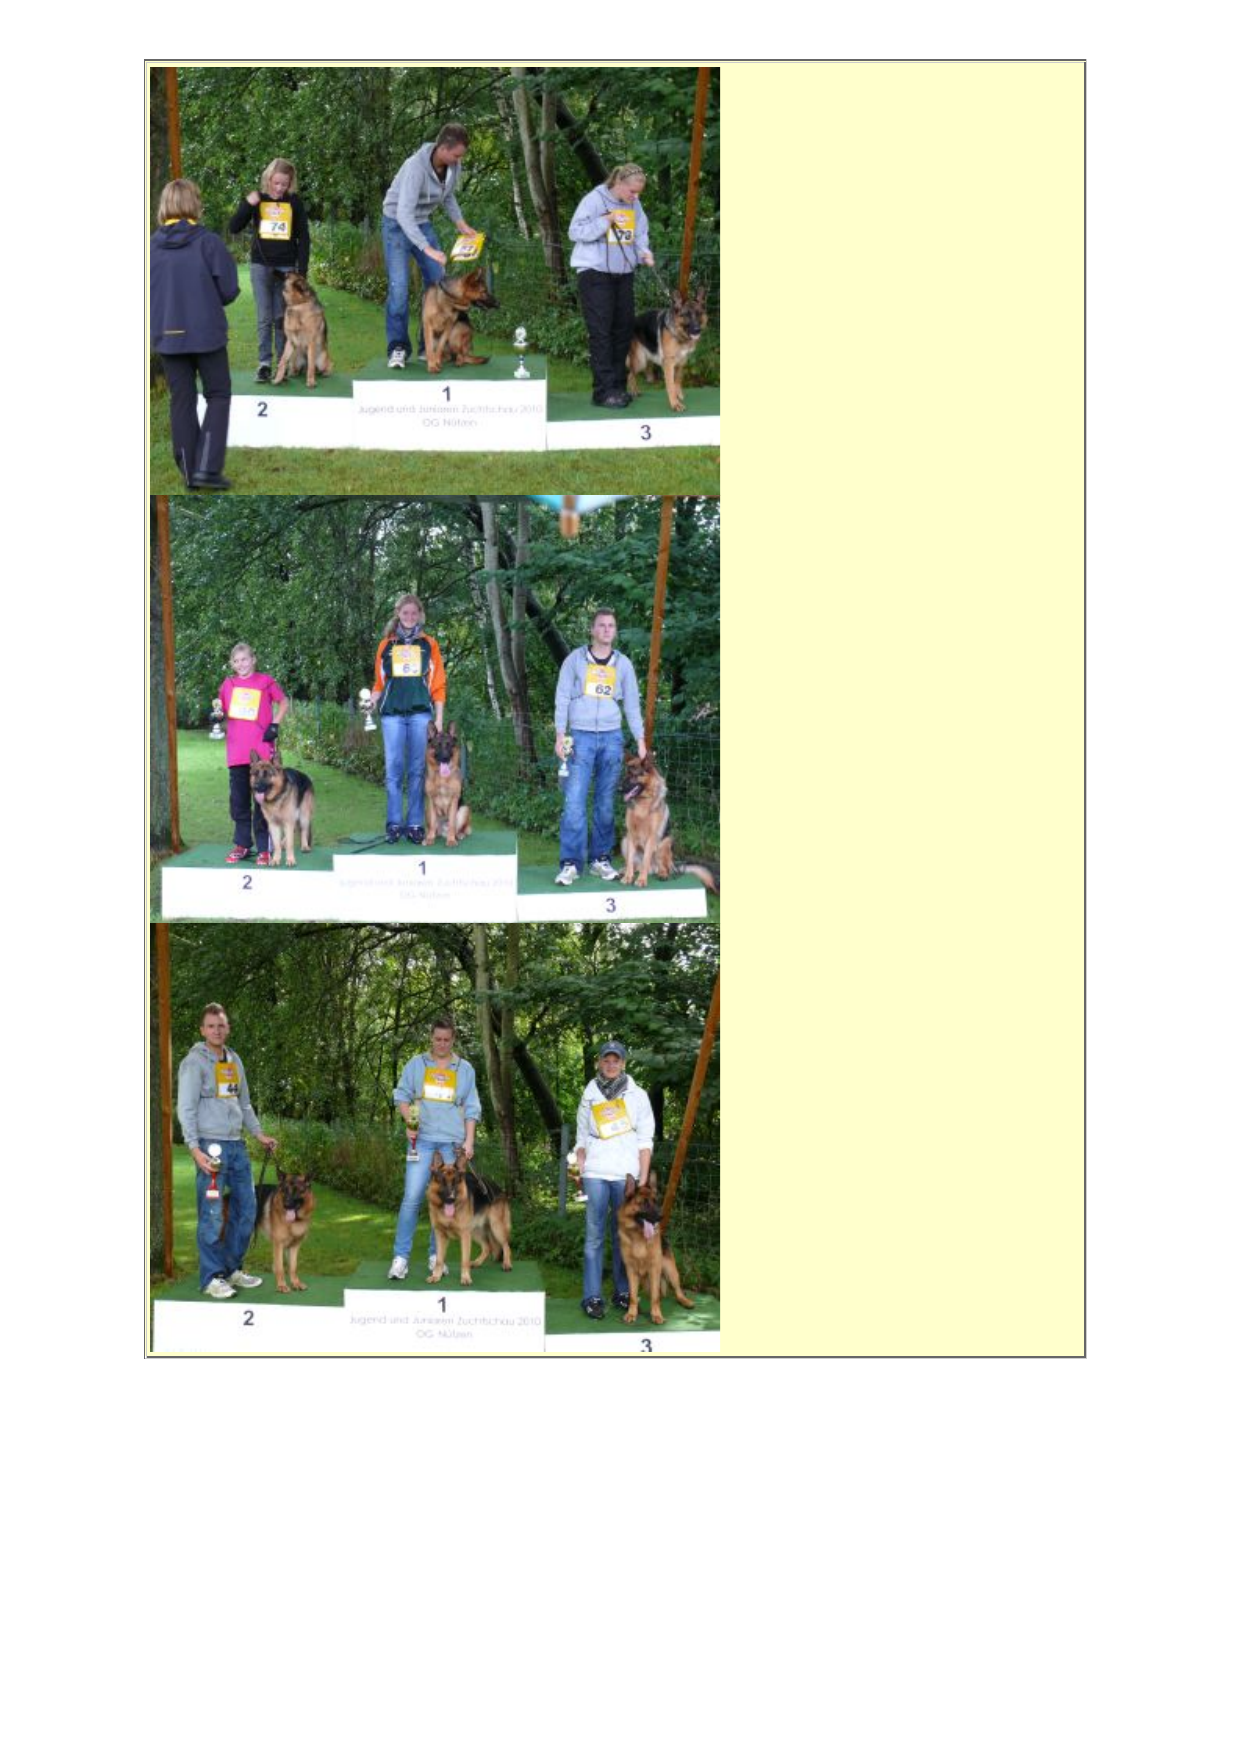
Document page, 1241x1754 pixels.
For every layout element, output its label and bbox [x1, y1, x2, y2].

table_header [147, 63, 1084, 1356]
picture [150, 67, 721, 1352]
